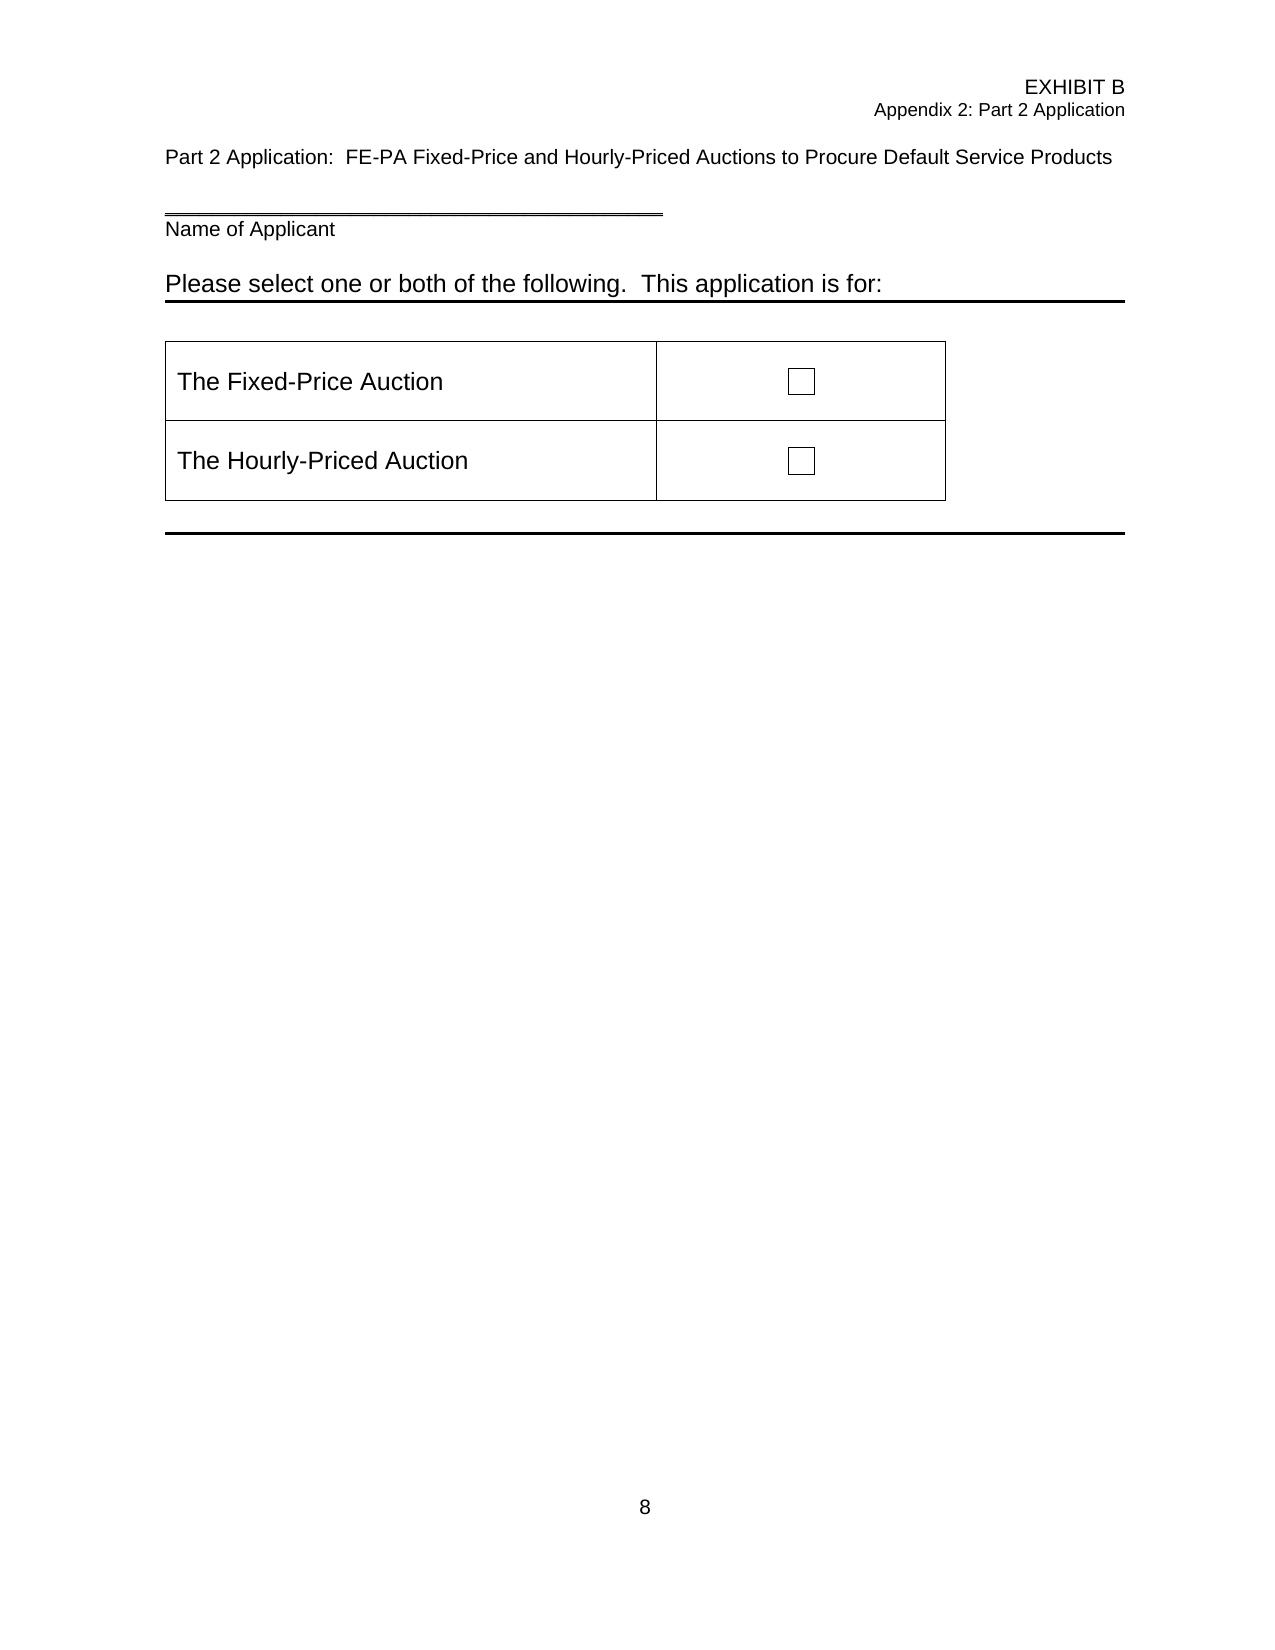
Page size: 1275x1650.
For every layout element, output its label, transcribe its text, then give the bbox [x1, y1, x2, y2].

text Please select one or both of the following. This application is for: [165, 269, 1125, 300]
table_cell [657, 421, 945, 500]
table_header [657, 342, 945, 420]
table_cell The Hourly-Priced Auction [166, 421, 656, 500]
table_header The Fixed-Price Auction [166, 342, 656, 420]
